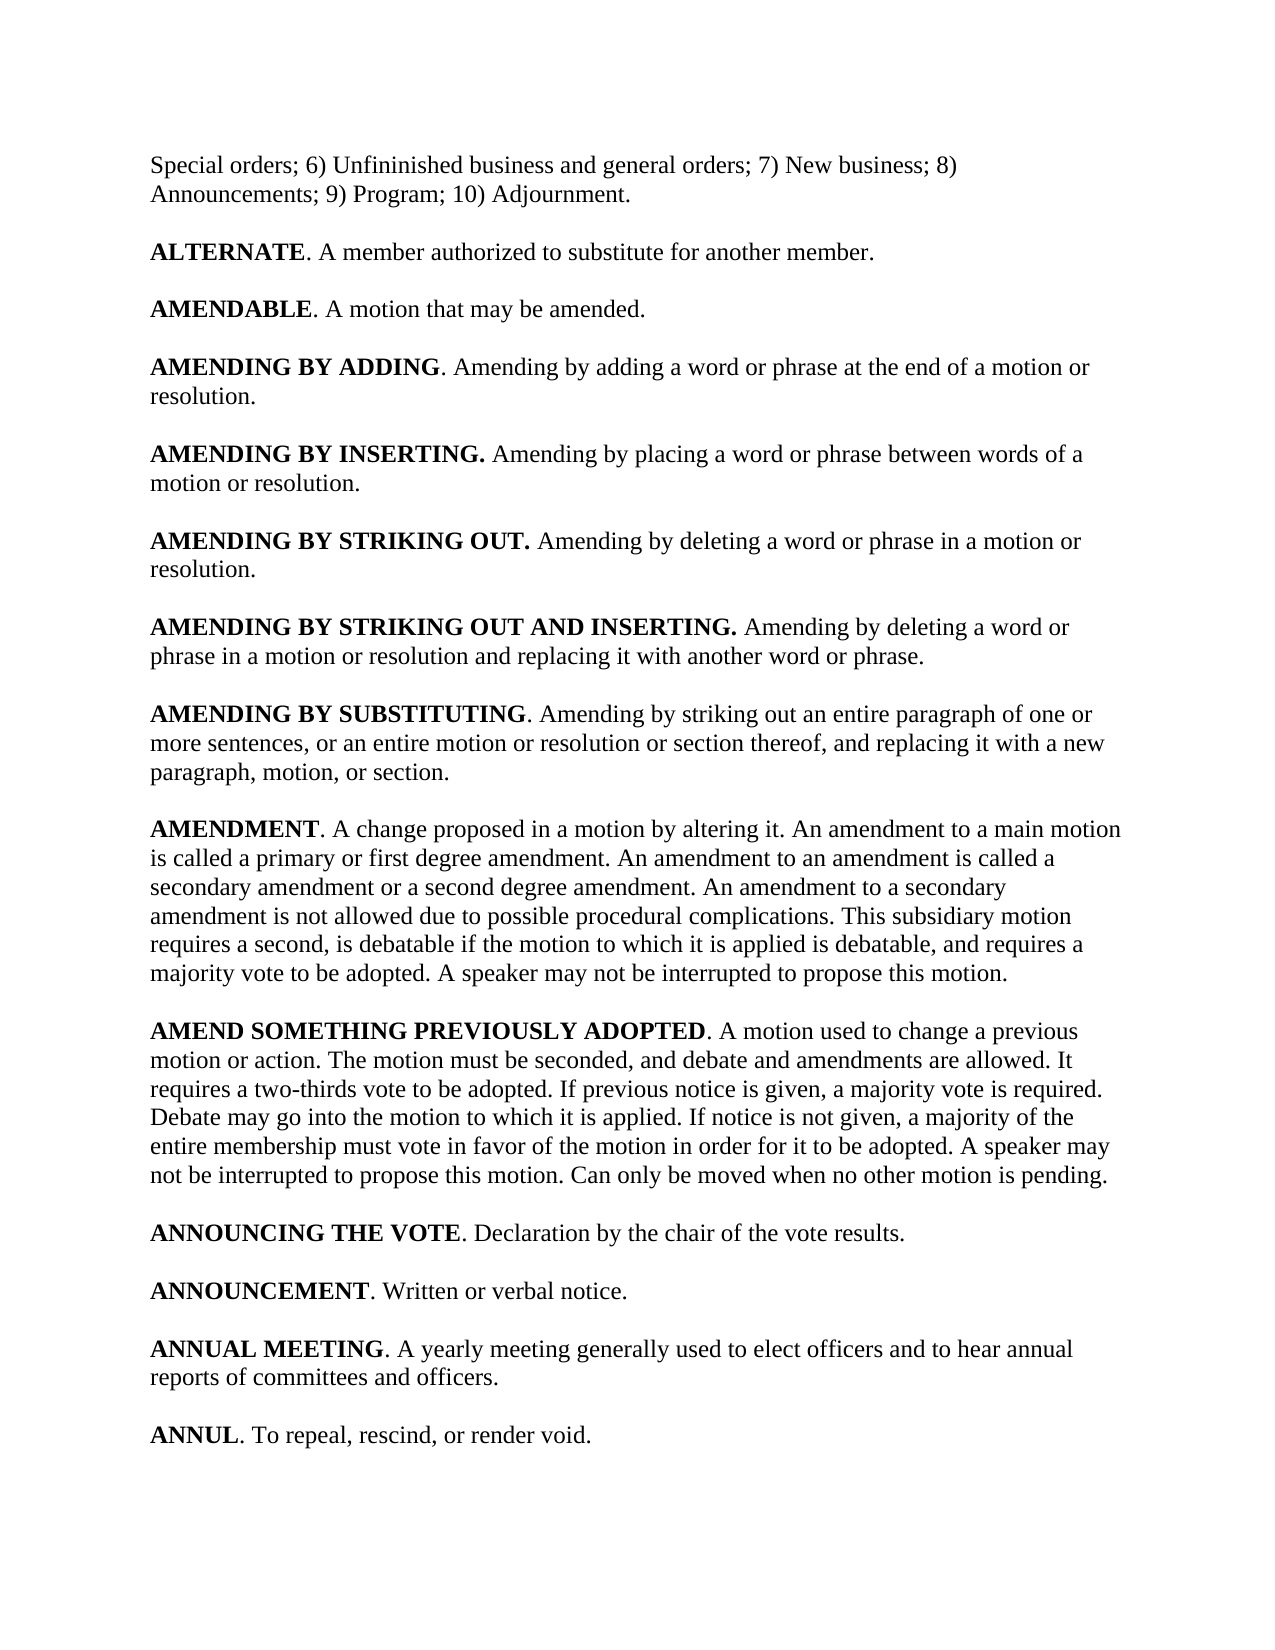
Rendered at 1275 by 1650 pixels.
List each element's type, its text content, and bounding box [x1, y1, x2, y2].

text AMENDING BY STRIKING OUT AND INSERTING. Amending by deleting a word or phrase in a motion or resolution and replacing it with another word or phrase. [150, 612, 1125, 670]
text AMENDING BY INSERTING. Amending by placing a word or phrase between words of a motion or resolution. [150, 439, 1125, 497]
text ANNOUNCING THE VOTE. Declaration by the chair of the vote results. [150, 1218, 1125, 1247]
text AMEND SOMETHING PREVIOUSLY ADOPTED. A motion used to change a previous motion or action. The motion must be seconded, and debate and amendments are allowed. It requires a two-thirds vote to be adopted. If previous notice is given, a majority vote is required. Debate may go into the motion to which it is applied. If notice is not given, a majority of the entire membership must vote in favor of the motion in order for it to be adopted. A speaker may not be interrupted to propose this motion. Can only be moved when no other motion is pending. [150, 1016, 1125, 1189]
text ANNUL. To repeal, rescind, or render void. [150, 1420, 1125, 1449]
text AMENDING BY ADDING. Amending by adding a word or phrase at the end of a motion or resolution. [150, 352, 1125, 410]
text ANNOUNCEMENT. Written or verbal notice. [150, 1276, 1125, 1304]
text ANNUAL MEETING. A yearly meeting generally used to elect officers and to hear annual reports of committees and officers. [150, 1334, 1125, 1391]
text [150, 150, 1125, 207]
text AMENDING BY STRIKING OUT. Amending by deleting a word or phrase in a motion or resolution. [150, 526, 1125, 583]
text AMENDABLE. A motion that may be amended. [150, 294, 1125, 323]
text AMENDMENT. A change proposed in a motion by altering it. An amendment to a main motion is called a primary or first degree amendment. An amendment to an amendment is called a secondary amendment or a second degree amendment. An amendment to a secondary amendment is not allowed due to possible procedural complications. This subsidiary motion requires a second, is debatable if the motion to which it is applied is debatable, and requires a majority vote to be adopted. A speaker may not be interrupted to propose this motion. [150, 814, 1125, 987]
text ALTERNATE. A member authorized to substitute for another member. [150, 237, 1125, 265]
text AMENDING BY SUBSTITUTING. Amending by striking out an entire paragraph of one or more sentences, or an entire motion or resolution or section thereof, and replacing it with a new paragraph, motion, or section. [150, 699, 1125, 785]
